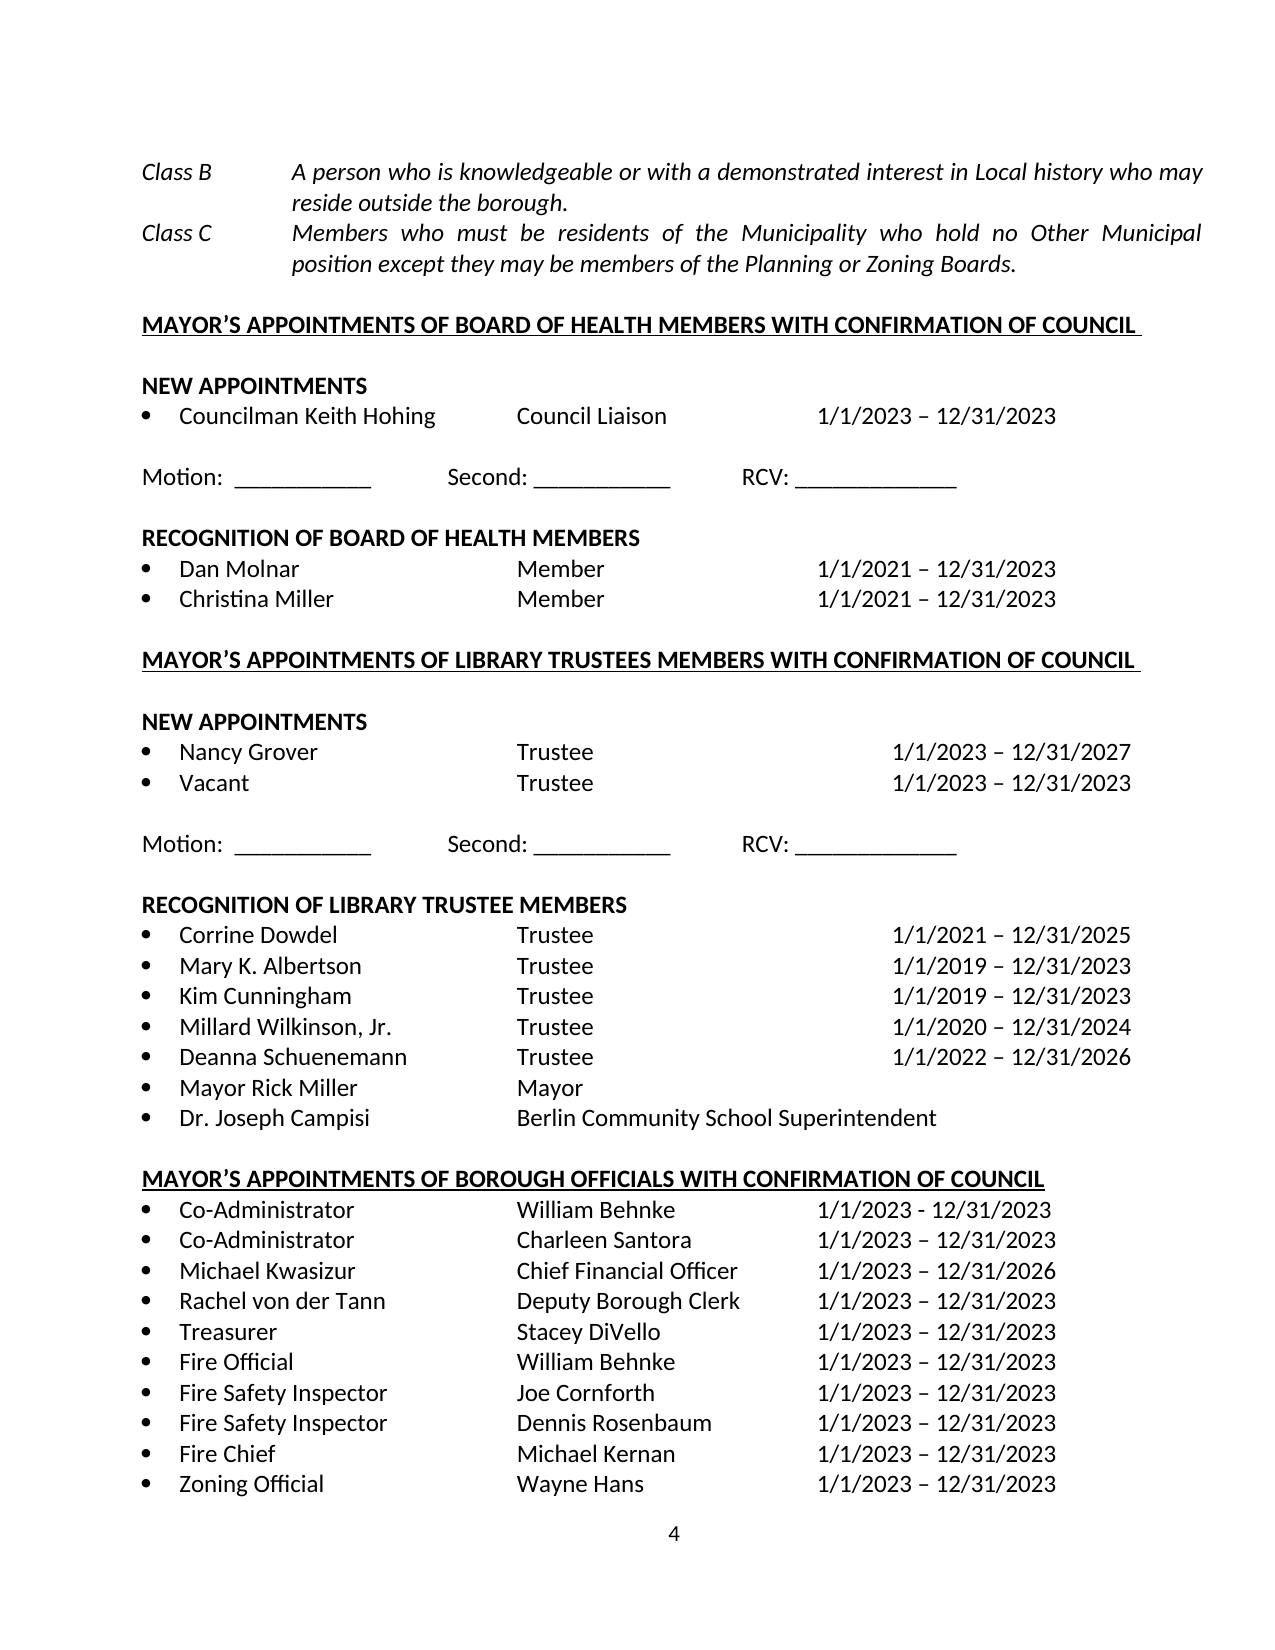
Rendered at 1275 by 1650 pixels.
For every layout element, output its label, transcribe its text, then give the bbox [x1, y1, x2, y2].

list Millard Wilkinson, Jr. Trustee 1/1/2020 – 12/31/2024 [142, 1011, 1206, 1041]
list Dr. Joseph Campisi Berlin Community School Superintendent [142, 1102, 1206, 1133]
text MAYOR’S APPOINTMENTS OF LIBRARY TRUSTEES MEMBERS WITH CONFIRMATION OF COUNCIL [142, 644, 1206, 675]
list Christina Miller Member 1/1/2021 – 12/31/2023 [142, 583, 1206, 614]
text Class B A person who is knowledgeable or with a demonstrated interest in Local history who may reside outside the borough. [142, 156, 1206, 217]
text MAYOR’S APPOINTMENTS OF BOARD OF HEALTH MEMBERS WITH CONFIRMATION OF COUNCIL [142, 309, 1206, 339]
list Corrine Dowdel Trustee 1/1/2021 – 12/31/2025 [142, 919, 1206, 950]
list Zoning Official Wayne Hans 1/1/2023 – 12/31/2023 [142, 1469, 1206, 1499]
text NEW APPOINTMENTS [142, 370, 1206, 400]
text RECOGNITION OF LIBRARY TRUSTEE MEMBERS [142, 889, 1206, 919]
list Co-Administrator William Behnke 1/1/2023 - 12/31/2023 [142, 1194, 1206, 1224]
list Treasurer Stacey DiVello 1/1/2023 – 12/31/2023 [142, 1316, 1206, 1347]
list Kim Cunningham Trustee 1/1/2019 – 12/31/2023 [142, 980, 1206, 1011]
list Dan Molnar Member 1/1/2021 – 12/31/2023 [142, 553, 1206, 583]
text NEW APPOINTMENTS [142, 706, 1206, 736]
list Fire Safety Inspector Joe Cornforth 1/1/2023 – 12/31/2023 [142, 1377, 1206, 1408]
list Fire Safety Inspector Dennis Rosenbaum 1/1/2023 – 12/31/2023 [142, 1408, 1206, 1438]
list Fire Official William Behnke 1/1/2023 – 12/31/2023 [142, 1347, 1206, 1377]
text RECOGNITION OF BOARD OF HEALTH MEMBERS [142, 522, 1206, 553]
list Michael Kwasizur Chief Financial Officer 1/1/2023 – 12/31/2026 [142, 1255, 1206, 1286]
text MAYOR’S APPOINTMENTS OF BOROUGH OFFICIALS WITH CONFIRMATION OF COUNCIL [142, 1163, 1206, 1194]
list Vacant Trustee 1/1/2023 – 12/31/2023 [142, 767, 1206, 797]
list Mary K. Albertson Trustee 1/1/2019 – 12/31/2023 [142, 950, 1206, 980]
list Rachel von der Tann Deputy Borough Clerk 1/1/2023 – 12/31/2023 [142, 1286, 1206, 1316]
text Motion: ___________ Second: ___________ RCV: _____________ [142, 828, 1206, 858]
list Mayor Rick Miller Mayor [142, 1072, 1206, 1102]
list Co-Administrator Charleen Santora 1/1/2023 – 12/31/2023 [142, 1224, 1206, 1255]
text Class C Members who must be residents of the Municipality who hold no Other Municipal position except they may be members of the Planning or Zoning Boards. [142, 217, 1206, 278]
text Motion: ___________ Second: ___________ RCV: _____________ [142, 461, 1206, 492]
list Nancy Grover Trustee 1/1/2023 – 12/31/2027 [142, 736, 1206, 767]
list Deanna Schuenemann Trustee 1/1/2022 – 12/31/2026 [142, 1041, 1206, 1072]
list Fire Chief Michael Kernan 1/1/2023 – 12/31/2023 [142, 1438, 1206, 1469]
list Councilman Keith Hohing Council Liaison 1/1/2023 – 12/31/2023 [142, 400, 1206, 431]
